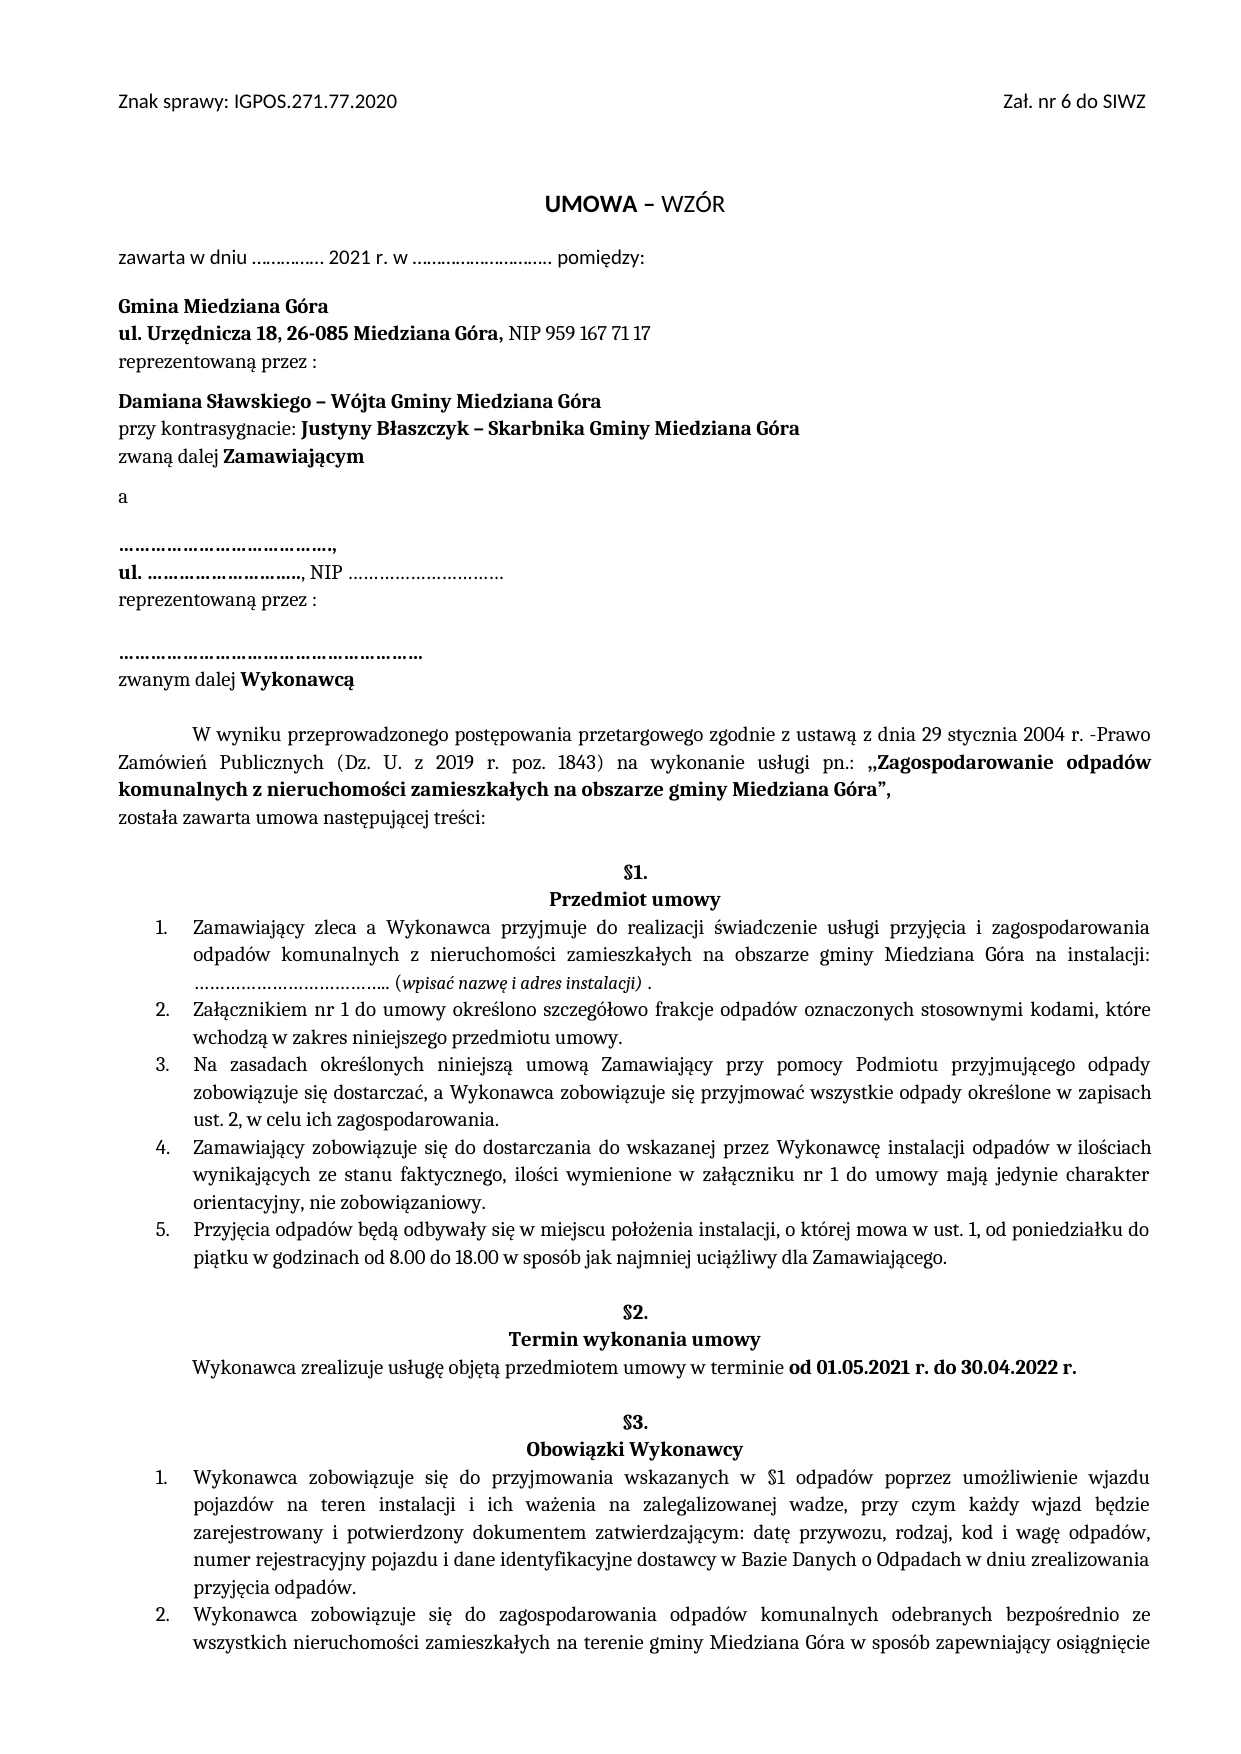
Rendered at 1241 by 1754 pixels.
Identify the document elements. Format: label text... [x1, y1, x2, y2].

text reprezentowaną przez : [118, 349, 1152, 373]
text zwanym dalej Wykonawcą [118, 668, 1152, 692]
list Wykonawca zobowiązuje się do przyjmowania wskazanych w §1 odpadów poprzez umożliwienie wjazdu pojazdów na teren instalacji i ich ważenia na zalegalizowanej wadze, przy czym każdy wjazd będzie zarejestrowany i potwierdzony dokumentem zatwierdzającym: datę przywozu, rodzaj, kod i wagę odpadów, numer rejestracyjny pojazdu i dane identyfikacyjne dostawcy w Bazie Danych o Odpadach w dniu zrealizowania przyjęcia odpadów. [156, 1465, 1152, 1599]
text została zawarta umowa następującej treści: [118, 805, 1152, 829]
list Zamawiający zobowiązuje się do dostarczania do wskazanej przez Wykonawcę instalacji odpadów w ilościach wynikających ze stanu faktycznego, ilości wymienione w załączniku nr 1 do umowy mają jedynie charakter orientacyjny, nie zobowiązaniowy. [156, 1135, 1152, 1214]
text §2. [118, 1300, 1152, 1324]
subtitle zwaną dalej Zamawiającym [118, 444, 1152, 468]
text przy kontrasygnacie: Justyny Błaszczyk – Skarbnika Gminy Miedziana Góra [118, 417, 1152, 441]
text W wyniku przeprowadzonego postępowania przetargowego zgodnie z ustawą z dnia 29 stycznia 2004 r. -Prawo Zamówień Publicznych (Dz. U. z 2019 r. poz. 1843) na wykonanie usługi pn.: ,,Zagospodarowanie odpadów komunalnych z nieruchomości zamieszkałych na obszarze gminy Miedziana Góra”, [118, 723, 1152, 802]
list Załącznikiem nr 1 do umowy określono szczegółowo frakcje odpadów oznaczonych stosownymi kodami, które wchodzą w zakres niniejszego przedmiotu umowy. [156, 998, 1152, 1049]
text §3. [118, 1410, 1152, 1434]
text Gmina Miedziana Góra [118, 294, 1152, 318]
text §1. [118, 860, 1152, 884]
text Znak sprawy: IGPOS.271.77.2020 Zał. nr 6 do SIWZ [118, 89, 1152, 114]
list Zamawiający zleca a Wykonawca przyjmuje do realizacji świadczenie usługi przyjęcia i zagospodarowania odpadów komunalnych z nieruchomości zamieszkałych na obszarze gminy Miedziana Góra na instalacji: ……………………………….. (wpisać nazwę i adres instalacji) . [156, 915, 1152, 994]
text Obowiązki Wykonawcy [118, 1438, 1152, 1462]
list Przyjęcia odpadów będą odbywały się w miejscu położenia instalacji, o której mowa w ust. 1, od poniedziałku do piątku w godzinach od 8.00 do 18.00 w sposób jak najmniej uciążliwy dla Zamawiającego. [156, 1218, 1152, 1269]
text Damiana Sławskiego – Wójta Gminy Miedziana Góra [118, 389, 1152, 413]
text Wykonawca zrealizuje usługę objętą przedmiotem umowy w terminie od 01.05.2021 r. do 30.04.2022 r. [118, 1355, 1152, 1379]
text UMOWA – WZÓR [118, 189, 1152, 219]
text Przedmiot umowy [118, 888, 1152, 912]
text Termin wykonania umowy [118, 1328, 1152, 1352]
text a [118, 484, 1152, 508]
text ul. ……………………….., NIP ………………………… [118, 560, 1152, 584]
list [156, 1603, 1152, 1654]
text ul. Urzędnicza 18, 26-085 Miedziana Góra, NIP 959 167 71 17 [118, 322, 1152, 346]
text …………………………………., [118, 533, 1152, 557]
text ………………………………………………… [118, 640, 1152, 664]
list Na zasadach określonych niniejszą umową Zamawiający przy pomocy Podmiotu przyjmującego odpady zobowiązuje się dostarczać, a Wykonawca zobowiązuje się przyjmować wszystkie odpady określone w zapisach ust. 2, w celu ich zagospodarowania. [156, 1053, 1152, 1132]
text reprezentowaną przez : [118, 588, 1152, 612]
text zawarta w dniu …………… 2021 r. w ……………………….. pomiędzy: [118, 244, 1152, 270]
